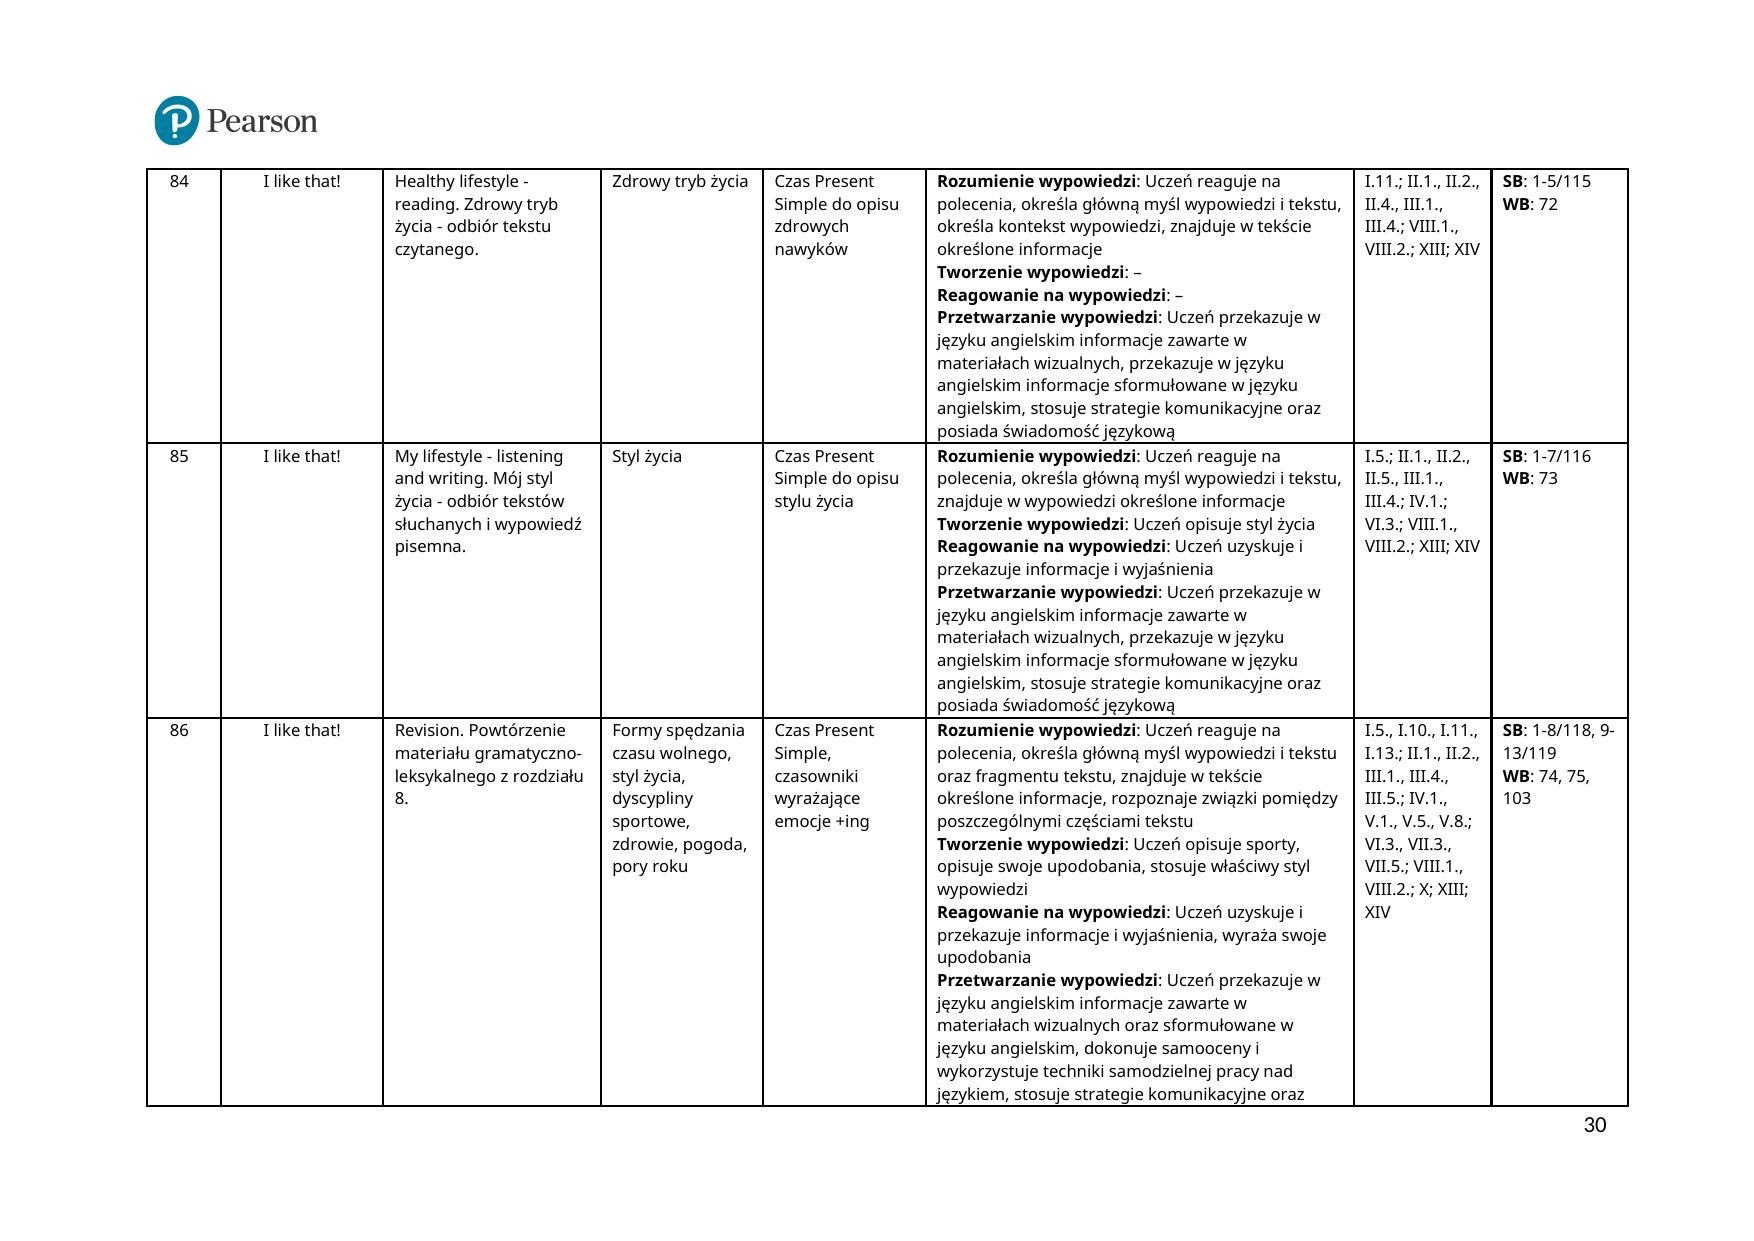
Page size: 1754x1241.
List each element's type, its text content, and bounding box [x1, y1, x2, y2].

table_cell I like that! [222, 170, 382, 442]
table_cell SB: 1-5/115 WB: 72 [1493, 170, 1627, 442]
table_cell 85 [148, 444, 220, 717]
table_cell Rozumienie wypowiedzi: Uczeń reaguje na polecenia, określa główną myśl wypowiedzi i tekstu, znajduje w wypowiedzi określone informacje Tworzenie wypowiedzi: Uczeń opisuje styl życia Reagowanie na wypowiedzi: Uczeń uzyskuje i przekazuje informacje i wyjaśnienia Przetwarzanie wypowiedzi: Uczeń przekazuje w języku angielskim informacje zawarte w materiałach wizualnych, przekazuje w języku angielskim informacje sformułowane w języku angielskim, stosuje strategie komunikacyjne oraz posiada świadomość językową [927, 444, 1353, 717]
table_cell I like that! [222, 719, 382, 1105]
table_cell Revision. Powtórzenie materiału gramatyczno-leksykalnego z rozdziału 8. [384, 719, 600, 1105]
table_cell I like that! [222, 444, 382, 717]
table_cell I.5.; II.1., II.2., II.5., III.1., III.4.; IV.1.; VI.3.; VIII.1., VIII.2.; XIII; XIV [1355, 444, 1490, 717]
table_cell Czas Present Simple do opisu zdrowych nawyków [764, 170, 925, 442]
table_cell Rozumienie wypowiedzi: Uczeń reaguje na polecenia, określa główną myśl wypowiedzi i tekstu, określa kontekst wypowiedzi, znajduje w tekście określone informacje Tworzenie wypowiedzi: – Reagowanie na wypowiedzi: – Przetwarzanie wypowiedzi: Uczeń przekazuje w języku angielskim informacje zawarte w materiałach wizualnych, przekazuje w języku angielskim informacje sformułowane w języku angielskim, stosuje strategie komunikacyjne oraz posiada świadomość językową [927, 170, 1353, 442]
table_cell SB: 1-8/118, 9-13/119 WB: 74, 75, 103 [1493, 719, 1627, 1105]
table_cell SB: 1-7/116 WB: 73 [1493, 444, 1627, 717]
table_cell Czas Present Simple do opisu stylu życia [764, 444, 925, 717]
table_cell Styl życia [602, 444, 762, 717]
table_cell Formy spędzania czasu wolnego, styl życia, dyscypliny sportowe, zdrowie, pogoda, pory roku [602, 719, 762, 1105]
table_cell I.11.; II.1., II.2., II.4., III.1., III.4.; VIII.1., VIII.2.; XIII; XIV [1355, 170, 1490, 442]
table_cell Czas Present Simple, czasowniki wyrażające emocje +ing [764, 719, 925, 1105]
table_cell Healthy lifestyle - reading. Zdrowy tryb życia - odbiór tekstu czytanego. [384, 170, 600, 442]
table_cell 84 [148, 170, 220, 442]
table_cell 86 [148, 719, 220, 1105]
table_cell I.5., I.10., I.11., I.13.; II.1., II.2., III.1., III.4., III.5.; IV.1., V.1., V.5., V.8.; VI.3., VII.3., VII.5.; VIII.1., VIII.2.; X; XIII; XIV [1355, 719, 1490, 1105]
picture [132, 73, 339, 168]
table_cell Zdrowy tryb życia [602, 170, 762, 442]
table_cell My lifestyle - listening and writing. Mój styl życia - odbiór tekstów słuchanych i wypowiedź pisemna. [384, 444, 600, 717]
